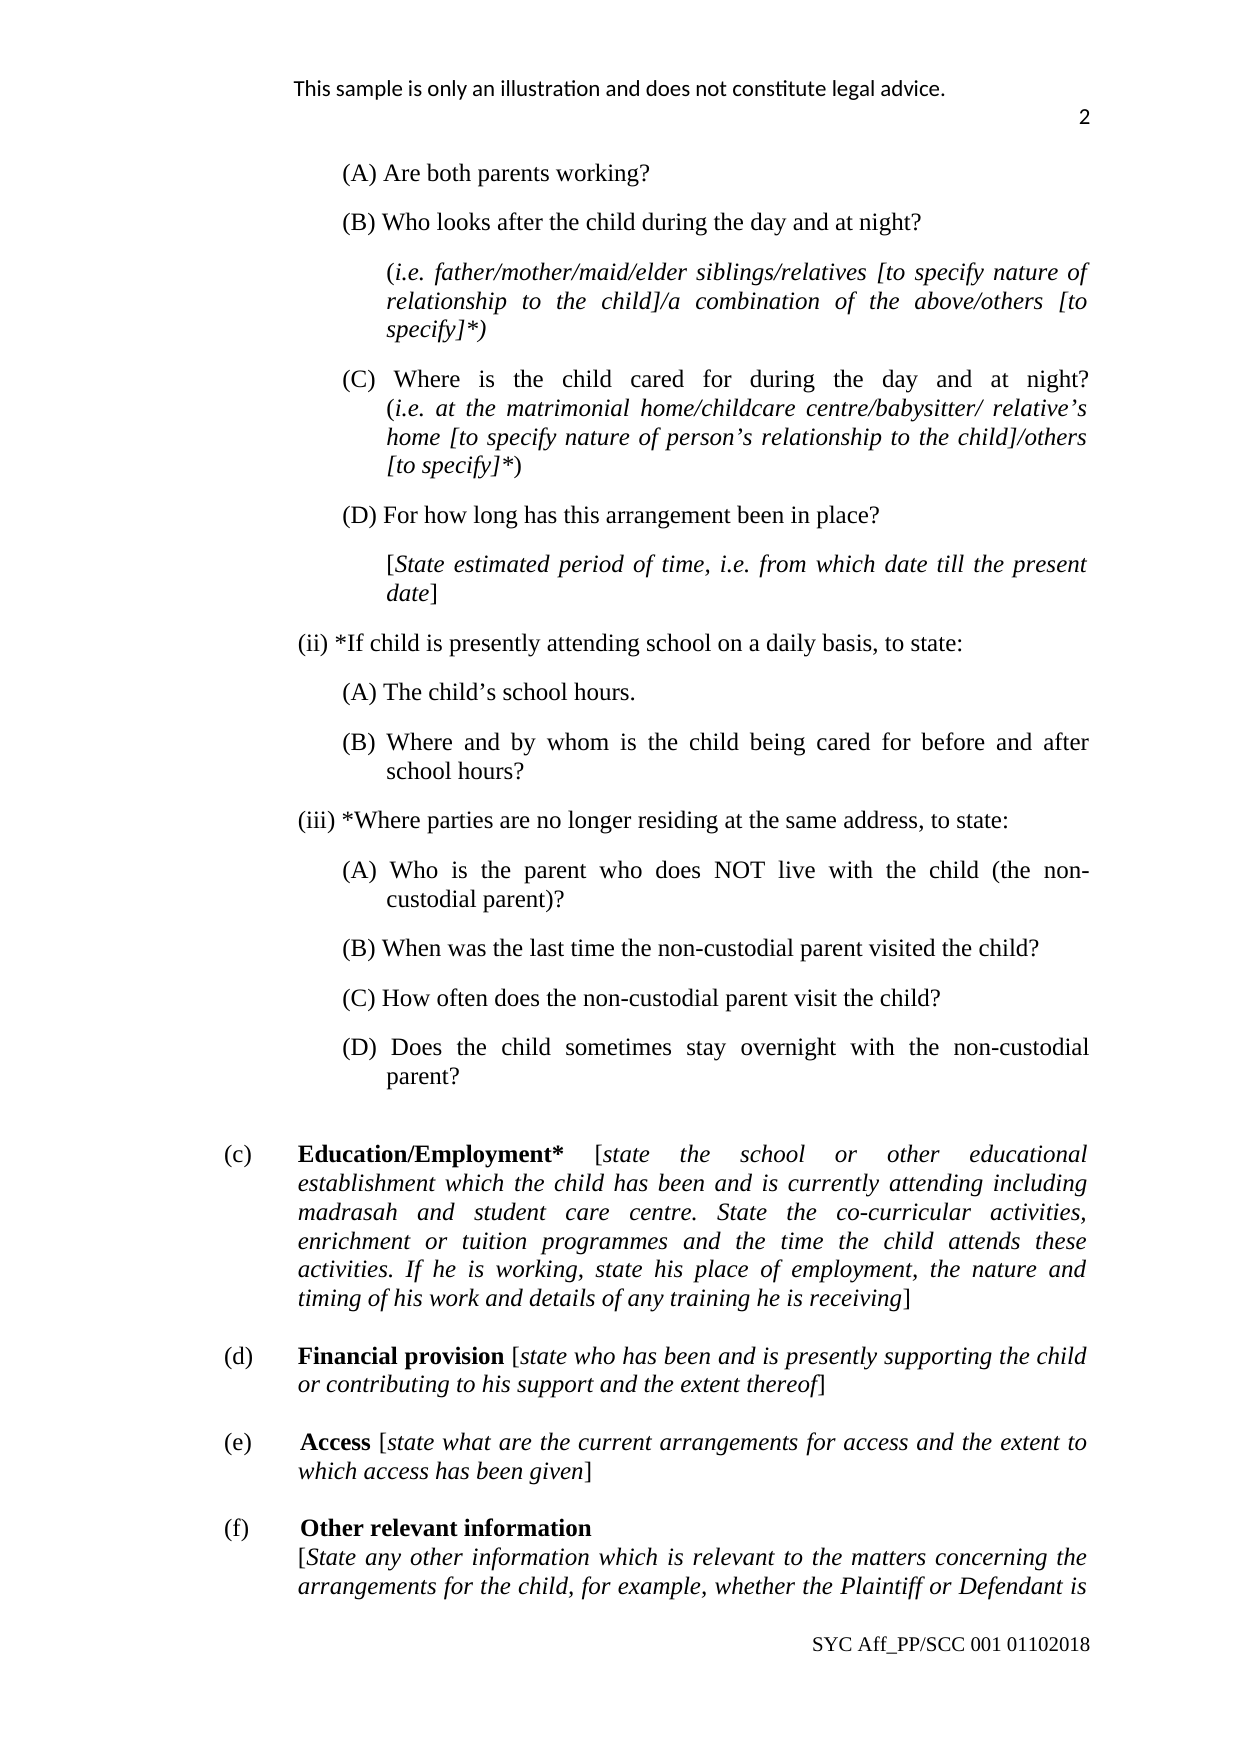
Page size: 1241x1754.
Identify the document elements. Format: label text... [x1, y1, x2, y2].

text [State estimated period of time, i.e. from which date till the present date] [357, 549, 1090, 607]
text (D) For how long has this arrangement been in place? [342, 500, 1090, 529]
text (C) Where is the child cared for during the day and at night? (i.e. at the matrimonial home/childcare centre/babysitter/ relative’s home [to specify nature of person’s relationship to the child]/others [to specify]*) [342, 364, 1090, 479]
text (A) Are both parents working? [342, 158, 1090, 187]
list Financial provision [state who has been and is presently supporting the child or contributing to his support and the extent thereof] [224, 1341, 1090, 1398]
list Education/Employment* [state the school or other educational establishment which the child has been and is currently attending including madrasah and student care centre. State the co-curricular activities, enrichment or tuition programmes and the time the child attends these activities. If he is working, state his place of employment, the nature and timing of his work and details of any training he is receiving] [224, 1139, 1090, 1312]
text (B) Who looks after the child during the day and at night? [342, 207, 1090, 236]
text (A) Who is the parent who does NOT live with the child (the non-custodial parent)? [342, 855, 1090, 912]
text (D) Does the child sometimes stay overnight with the non-custodial parent? [342, 1032, 1090, 1090]
text (C) How often does the non-custodial parent visit the child? [342, 983, 1090, 1012]
text (ii) *If child is presently attending school on a daily basis, to state: [298, 628, 1090, 657]
list Access [state what are the current arrangements for access and the extent to which access has been given] [224, 1427, 1090, 1484]
text (i.e. father/mother/maid/elder siblings/relatives [to specify nature of relationship to the child]/a combination of the above/others [to specify]*) [386, 257, 1090, 343]
text (B) Where and by whom is the child being cared for before and after school hours? [342, 727, 1090, 784]
text (B) When was the last time the non-custodial parent visited the child? [342, 933, 1090, 962]
text (iii) *Where parties are no longer residing at the same address, to state: [298, 805, 1090, 834]
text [298, 1542, 1090, 1599]
list Other relevant information [224, 1513, 1090, 1542]
text (A) The child’s school hours. [342, 677, 1090, 706]
